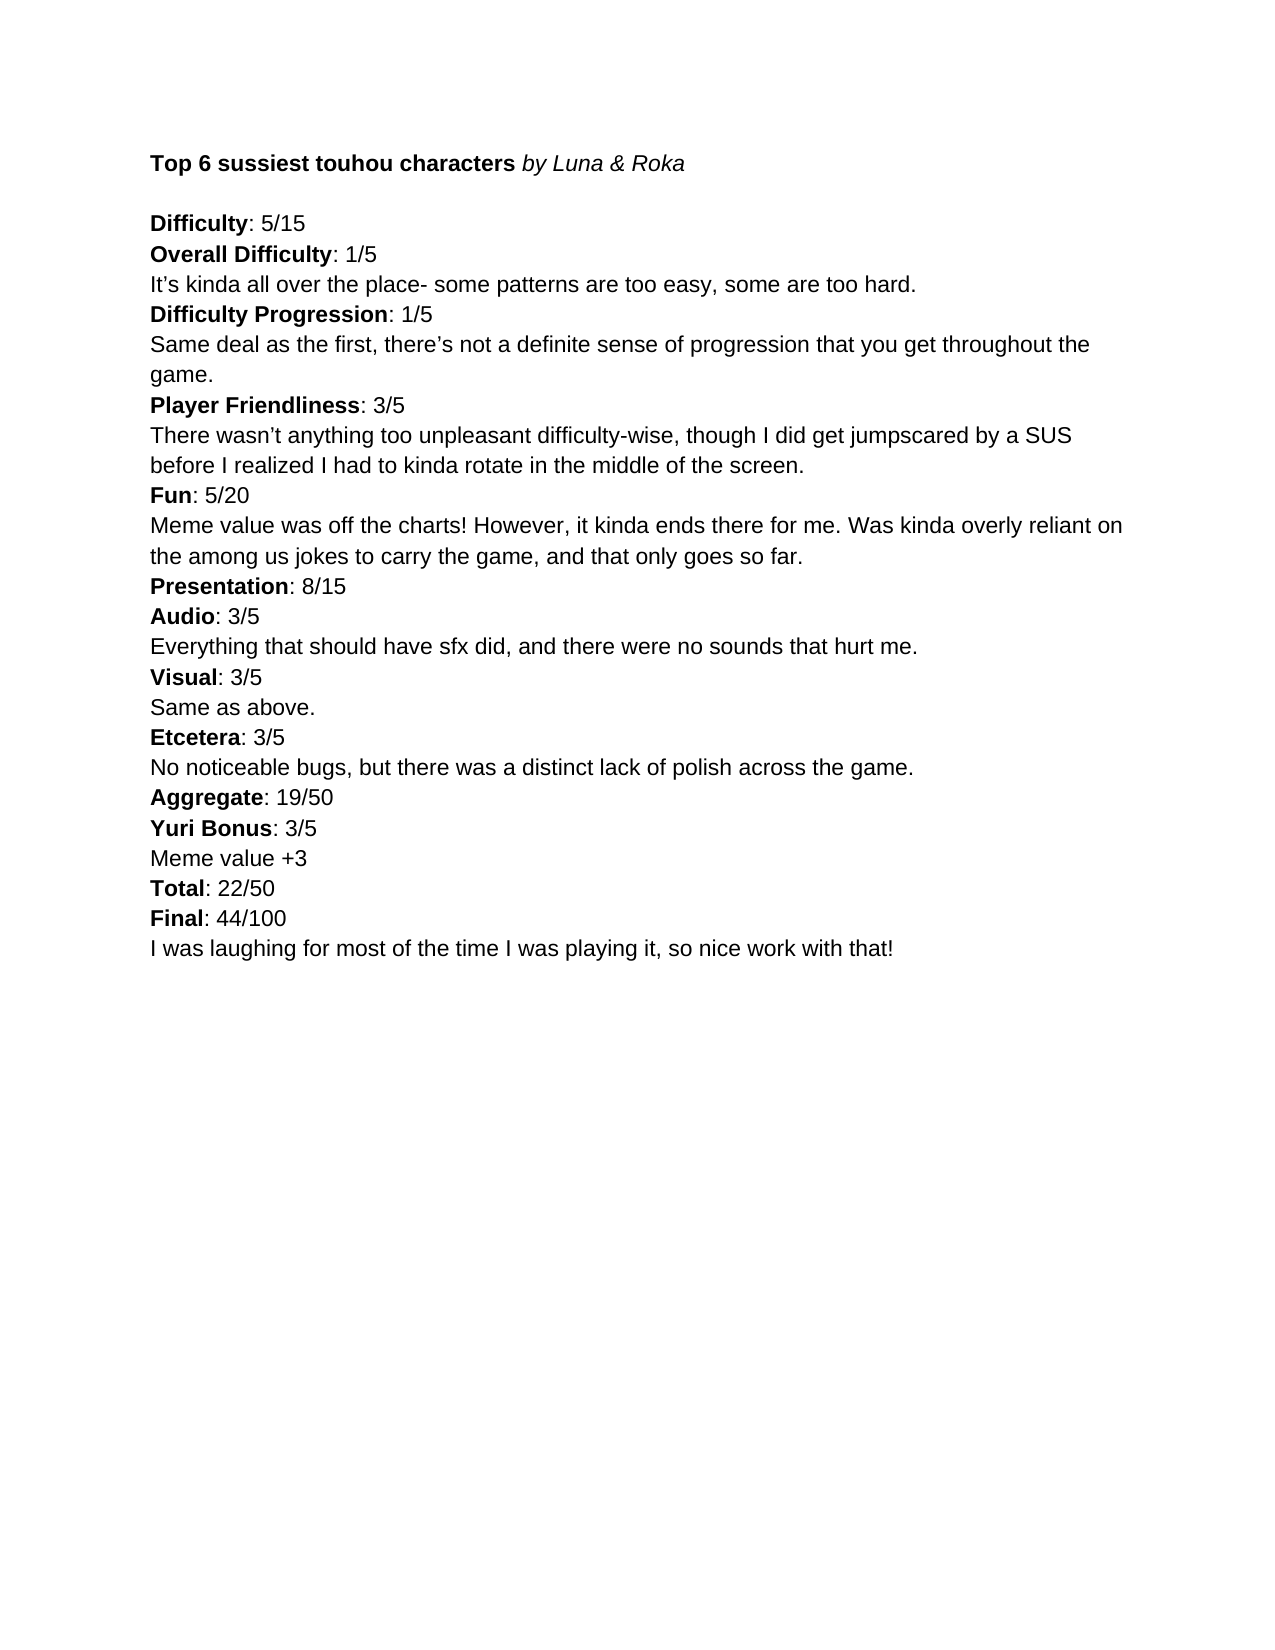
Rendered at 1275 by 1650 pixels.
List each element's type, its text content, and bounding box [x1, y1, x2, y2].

text It’s kinda all over the place- some patterns are too easy, some are too hard. [150, 271, 1125, 297]
text Audio: 3/5 [150, 603, 1125, 629]
text Etcetera: 3/5 [150, 724, 1125, 750]
text Presentation: 8/15 [150, 573, 1125, 599]
text Final: 44/100 [150, 905, 1125, 932]
text Meme value +3 [150, 845, 1125, 871]
text Player Friendliness: 3/5 [150, 392, 1125, 418]
text Same as above. [150, 694, 1125, 720]
text There wasn’t anything too unpleasant difficulty-wise, though I did get jumpscared by a SUS before I realized I had to kinda rotate in the middle of the screen. [150, 422, 1125, 478]
text Difficulty Progression: 1/5 [150, 301, 1125, 327]
text Meme value was off the charts! However, it kinda ends there for me. Was kinda overly reliant on the among us jokes to carry the game, and that only goes so far. [150, 512, 1125, 569]
text Aggregate: 19/50 [150, 784, 1125, 811]
text Everything that should have sfx did, and there were no sounds that hurt me. [150, 633, 1125, 660]
text Overall Difficulty: 1/5 [150, 241, 1125, 267]
text Difficulty: 5/15 [150, 210, 1125, 237]
text Top 6 sussiest touhou characters by Luna & Roka [150, 150, 1125, 176]
text I was laughing for most of the time I was playing it, so nice work with that! [150, 935, 1125, 962]
text Total: 22/50 [150, 875, 1125, 901]
text Yuri Bonus: 3/5 [150, 814, 1125, 841]
text Same deal as the first, there’s not a definite sense of progression that you get throughout the game. [150, 331, 1125, 388]
text No noticeable bugs, but there was a distinct lack of polish across the game. [150, 754, 1125, 781]
text Visual: 3/5 [150, 663, 1125, 690]
text Fun: 5/20 [150, 482, 1125, 509]
